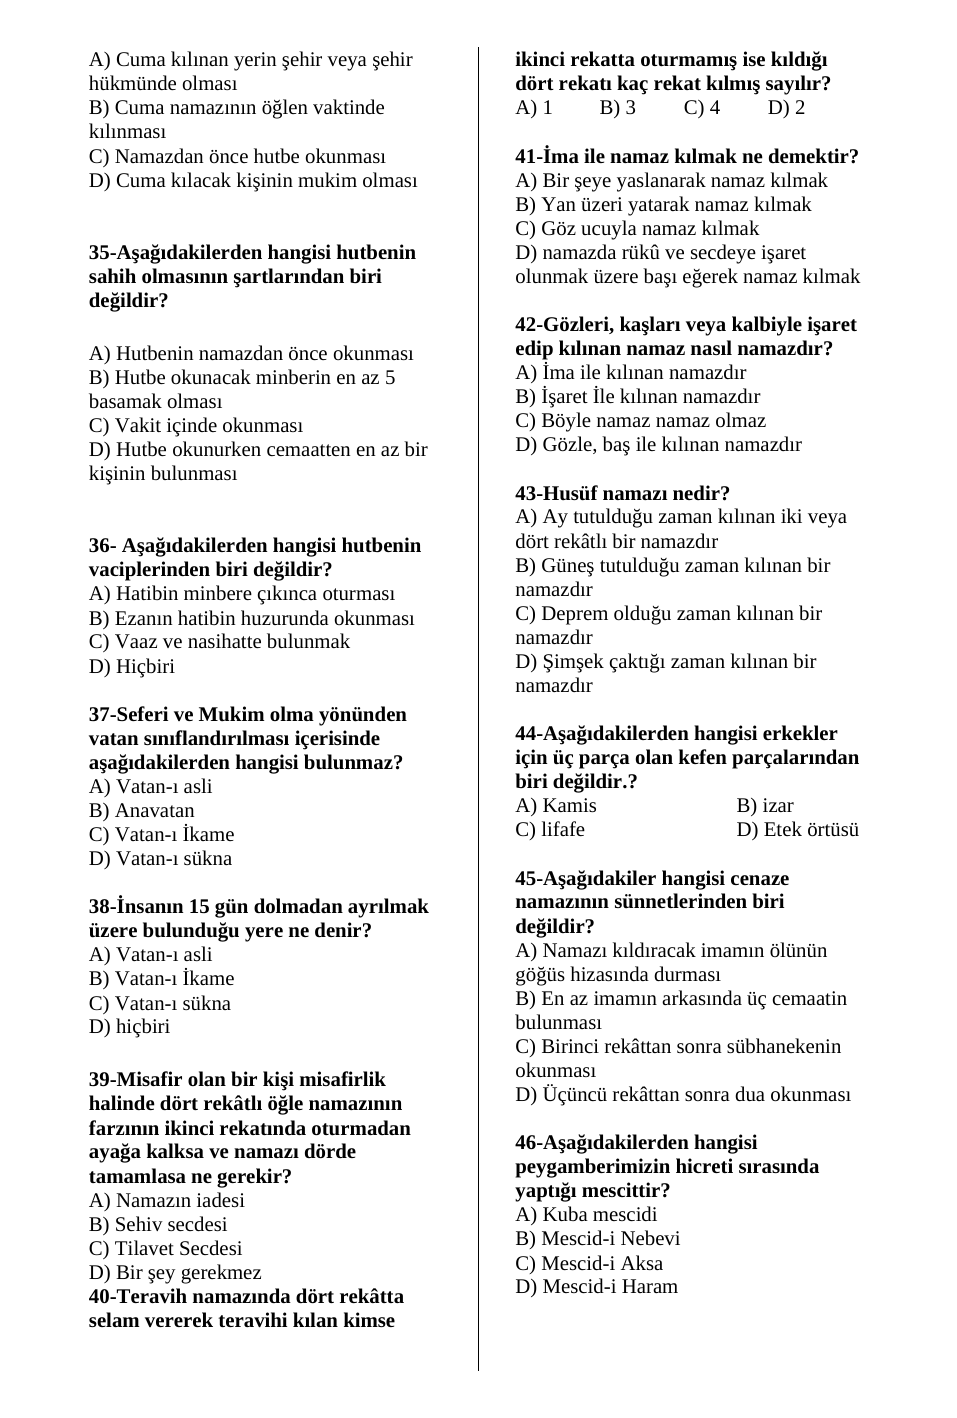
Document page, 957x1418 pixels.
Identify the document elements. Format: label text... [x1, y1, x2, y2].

text 40-Teravih namazında dört rekâtta selam vererek teravihi kılan kimse ikinci rekatta oturmamış ise kıldığı dört rekatı kaç rekat kılmış sayılır? [515, 47, 868, 95]
text A) İma ile kılınan namazdır [515, 360, 868, 384]
text D) Gözle, baş ile kılınan namazdır [515, 432, 868, 456]
text A) Vatan-ı asli B) Vatan-ı İkame [89, 942, 441, 990]
text D) Hiçbiri [89, 653, 441, 678]
text 44-Aşağıdakilerden hangisi erkekler için üç parça olan kefen parçalarından biri değildir.? [515, 721, 868, 793]
text C) Namazdan önce hutbe okunması [89, 143, 441, 168]
text B) Hutbe okunacak minberin en az 5 basamak olması [89, 365, 441, 413]
text A) Kuba mescidi B) Mescid-i Nebevi [515, 1202, 868, 1250]
text B) En az imamın arkasında üç cemaatin bulunması [515, 986, 868, 1034]
text B) Cuma namazının öğlen vaktinde kılınması [89, 95, 441, 143]
text 43-Husüf namazı nedir? [515, 480, 868, 504]
text 42-Gözleri, kaşları veya kalbiyle işaret edip kılınan namaz nasıl namazdır? [515, 312, 868, 360]
text C) lifafe D) Etek örtüsü [515, 817, 868, 841]
text C) Böyle namaz namaz olmaz [515, 408, 868, 432]
text 37-Seferi ve Mukim olma yönünden vatan sınıflandırılması içerisinde aşağıdakilerden hangisi bulunmaz? [89, 702, 441, 774]
text C) Vaaz ve nasihatte bulunmak [89, 629, 441, 653]
text C) Vatan-ı sükna D) hiçbiri [89, 990, 441, 1067]
text 35-Aşağıdakilerden hangisi hutbenin sahih olmasının şartlarından biri değildir? [89, 240, 441, 341]
text 46-Aşağıdakilerden hangisi peygamberimizin hicreti sırasında yaptığı mescittir? [515, 1130, 868, 1202]
text 36- Aşağıdakilerden hangisi hutbenin vaciplerinden biri değildir? [89, 533, 441, 581]
text 45-Aşağıdakiler hangisi cenaze namazının sünnetlerinden biri değildir? [515, 865, 868, 938]
text A) 1 B) 3 C) 4 D) 2 [515, 95, 868, 119]
text 39-Misafir olan bir kişi misafirlik halinde dört rekâtlı öğle namazının farzının ikinci rekatında oturmadan ayağa kalksa ve namazı dörde tamamlasa ne gerekir? [89, 1067, 441, 1188]
text A) Cuma kılınan yerin şehir veya şehir hükmünde olması [89, 47, 441, 95]
text B) Güneş tutulduğu zaman kılınan bir namazdır [515, 553, 868, 601]
text A) Hutbenin namazdan önce okunması [89, 341, 441, 365]
text A) Hatibin minbere çıkınca oturması [89, 581, 441, 605]
text 40-Teravih namazında dört rekâtta selam vererek teravihi kılan kimse ikinci rekatta oturmamış ise kıldığı dört rekatı kaç rekat kılmış sayılır? [89, 1284, 441, 1332]
text C) Mescid-i Aksa D) Mescid-i Haram [515, 1250, 868, 1298]
text D) Hutbe okunurken cemaatten en az bir kişinin bulunması [89, 437, 441, 485]
text C) Deprem olduğu zaman kılınan bir namazdır [515, 601, 868, 649]
text A) Ay tutulduğu zaman kılınan iki veya dört rekâtlı bir namazdır [515, 504, 868, 553]
text 38-İnsanın 15 gün dolmadan ayrılmak üzere bulunduğu yere ne denir? [89, 894, 441, 942]
text C) Tilavet Secdesi D) Bir şey gerekmez [89, 1236, 441, 1284]
text C) Göz ucuyla namaz kılmak [515, 216, 868, 240]
text B) Ezanın hatibin huzurunda okunması [89, 605, 441, 629]
text B) İşaret İle kılınan namazdır [515, 384, 868, 408]
text 41-İma ile namaz kılmak ne demektir? [515, 143, 868, 168]
text B) Yan üzeri yatarak namaz kılmak [515, 192, 868, 216]
text A) Namazın iadesi B) Sehiv secdesi [89, 1188, 441, 1236]
text D) Cuma kılacak kişinin mukim olması [89, 168, 441, 192]
text A) Vatan-ı asli B) Anavatan [89, 774, 441, 822]
text D) namazda rükû ve secdeye işaret olunmak üzere başı eğerek namaz kılmak [515, 240, 868, 288]
text A) Namazı kıldıracak imamın ölünün göğüs hizasında durması [515, 938, 868, 986]
text C) Birinci rekâttan sonra sübhanekenin okunması [515, 1034, 868, 1082]
text D) Şimşek çaktığı zaman kılınan bir namazdır [515, 649, 868, 697]
text A) Bir şeye yaslanarak namaz kılmak [515, 168, 868, 192]
text C) Vatan-ı İkame D) Vatan-ı sükna [89, 822, 441, 870]
text C) Vakit içinde okunması [89, 413, 441, 437]
text A) Kamis B) izar [515, 793, 868, 817]
text D) Üçüncü rekâttan sonra dua okunması [515, 1082, 868, 1106]
